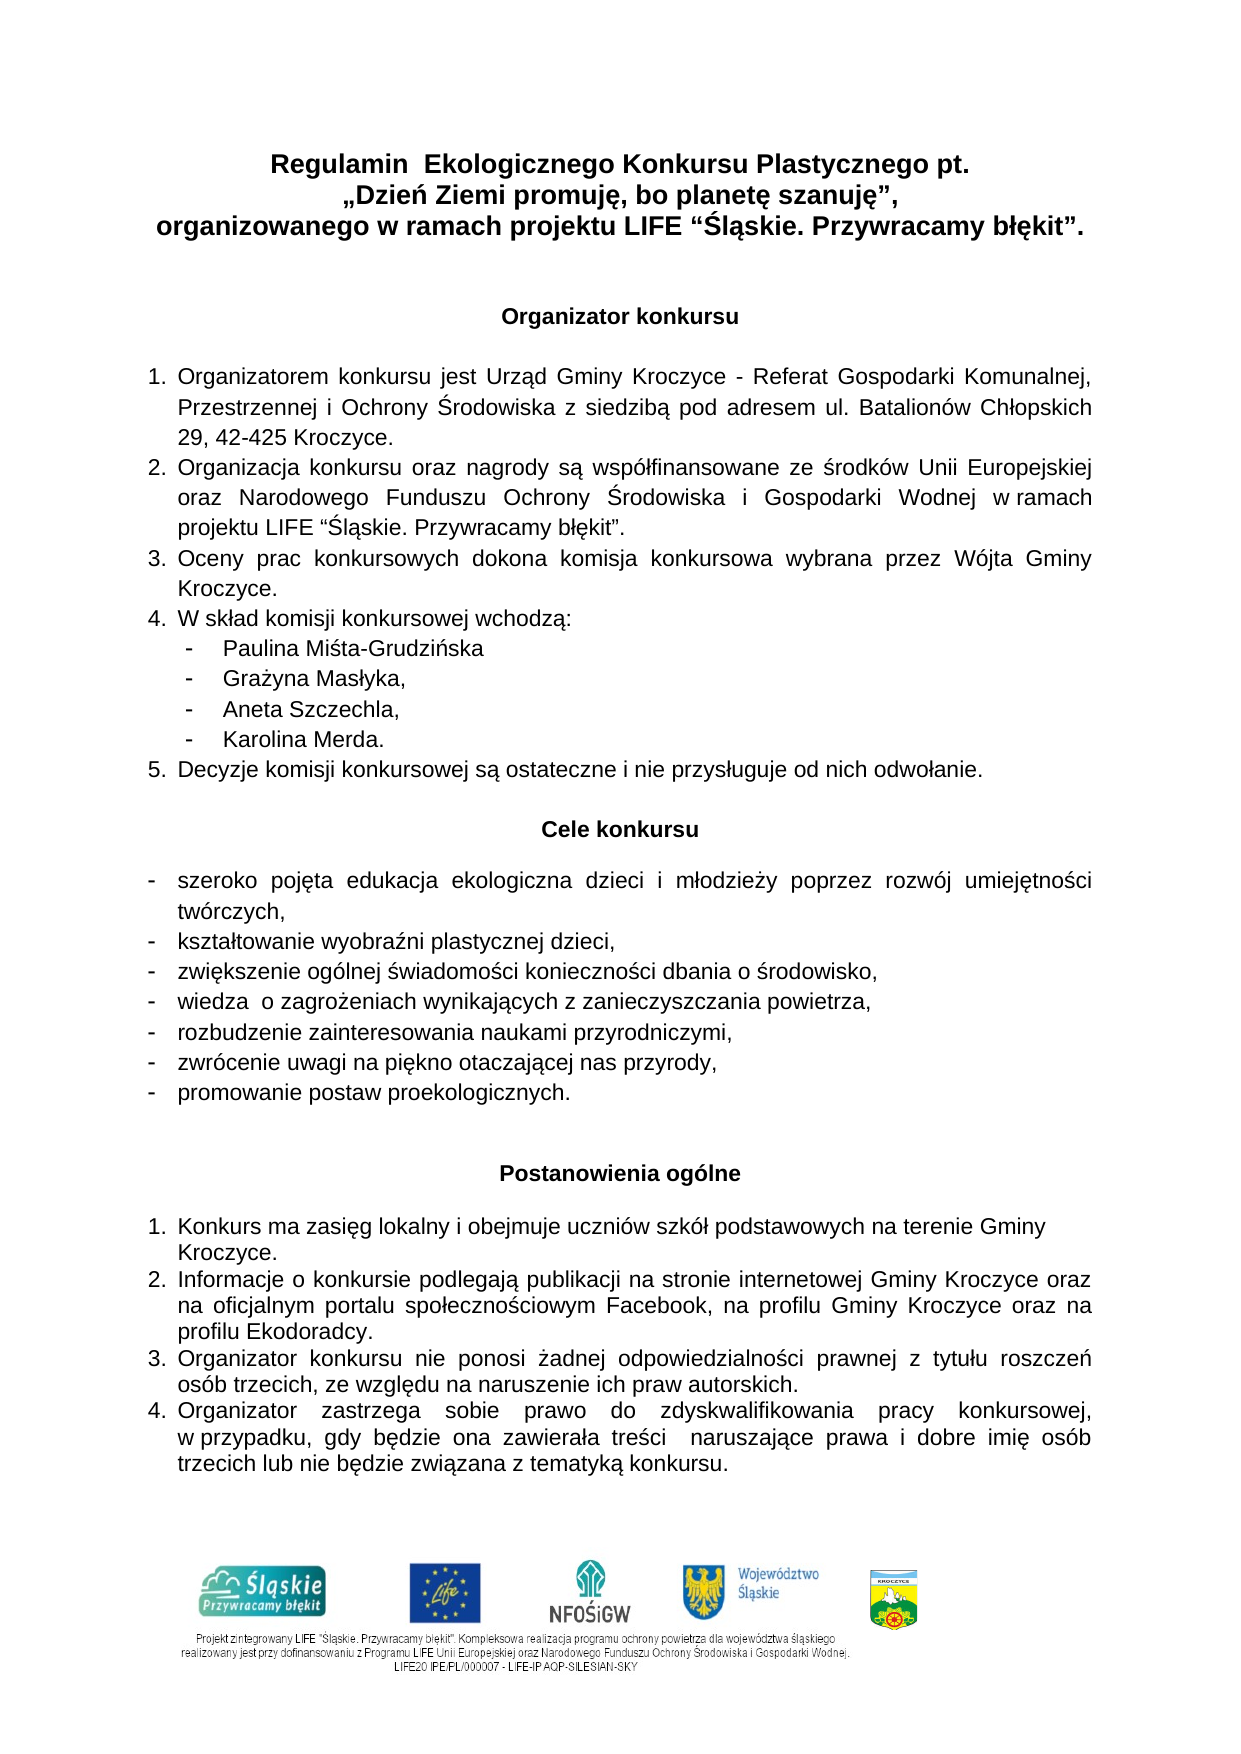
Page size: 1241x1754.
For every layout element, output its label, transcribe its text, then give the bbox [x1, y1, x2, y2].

text Organizator konkursu [148, 303, 1093, 329]
list Organizator zastrzega sobie prawo do zdyskwalifikowania pracy konkursowej, w przypadku, gdy będzie ona zawierała treści naruszające prawa i dobre imię osób trzecich lub nie będzie związana z tematyką konkursu. [148, 1397, 1093, 1476]
list Organizatorem konkursu jest Urząd Gminy Kroczyce - Referat Gospodarki Komunalnej, Przestrzennej i Ochrony Środowiska z siedzibą pod adresem ul. Batalionów Chłopskich 29, 42-425 Kroczyce. [148, 363, 1093, 450]
list kształtowanie wyobraźni plastycznej dzieci, [148, 928, 1093, 954]
text Regulamin Ekologicznego Konkursu Plastycznego pt. [148, 148, 1093, 179]
list zwiększenie ogólnej świadomości konieczności dbania o środowisko, [148, 958, 1093, 984]
text Postanowienia ogólne [148, 1160, 1093, 1186]
list Informacje o konkursie podlegają publikacji na stronie internetowej Gminy Kroczyce oraz na oficjalnym portalu społecznościowym Facebook, na profilu Gminy Kroczyce oraz na profilu Ekodoradcy. [148, 1266, 1093, 1344]
list Konkurs ma zasięg lokalny i obejmuje uczniów szkół podstawowych na terenie Gminy Kroczyce. [148, 1213, 1093, 1266]
list szeroko pojęta edukacja ekologiczna dzieci i młodzieży poprzez rozwój umiejętności twórczych, [148, 867, 1093, 924]
list Grażyna Masłyka, [185, 665, 1093, 692]
list Organizacja konkursu oraz nagrody są współfinansowane ze środków Unii Europejskiej oraz Narodowego Funduszu Ochrony Środowiska i Gospodarki Wodnej w ramach projektu LIFE “Śląskie. Przywracamy błękit”. [148, 454, 1093, 541]
list Organizator konkursu nie ponosi żadnej odpowiedzialności prawnej z tytułu roszczeń osób trzecich, ze względu na naruszenie ich praw autorskich. [148, 1344, 1093, 1397]
text organizowanego w ramach projektu LIFE “Śląskie. Przywracamy błękit”. [148, 210, 1093, 241]
list promowanie postaw proekologicznych. [148, 1079, 1093, 1105]
list Karolina Merda. [185, 726, 1093, 752]
picture [870, 1570, 918, 1630]
list W skład komisji konkursowej wchodzą: [148, 605, 1093, 631]
list Decyzje komisji konkursowej są ostateczne i nie przysługuje od nich odwołanie. [148, 756, 1093, 782]
list wiedza o zagrożeniach wynikających z zanieczyszczania powietrza, [148, 988, 1093, 1014]
list Oceny prac konkursowych dokona komisja konkursowa wybrana przez Wójta Gminy Kroczyce. [148, 544, 1093, 601]
list Paulina Miśta-Grudzińska [185, 635, 1093, 661]
list Aneta Szczechla, [185, 696, 1093, 722]
list zwrócenie uwagi na piękno otaczającej nas przyrody, [148, 1049, 1093, 1075]
text „Dzień Ziemi promuję, bo planetę szanuję”, [148, 179, 1093, 210]
list rozbudzenie zainteresowania naukami przyrodniczymi, [148, 1018, 1093, 1045]
text Cele konkursu [148, 816, 1093, 843]
picture [147, 1547, 868, 1681]
